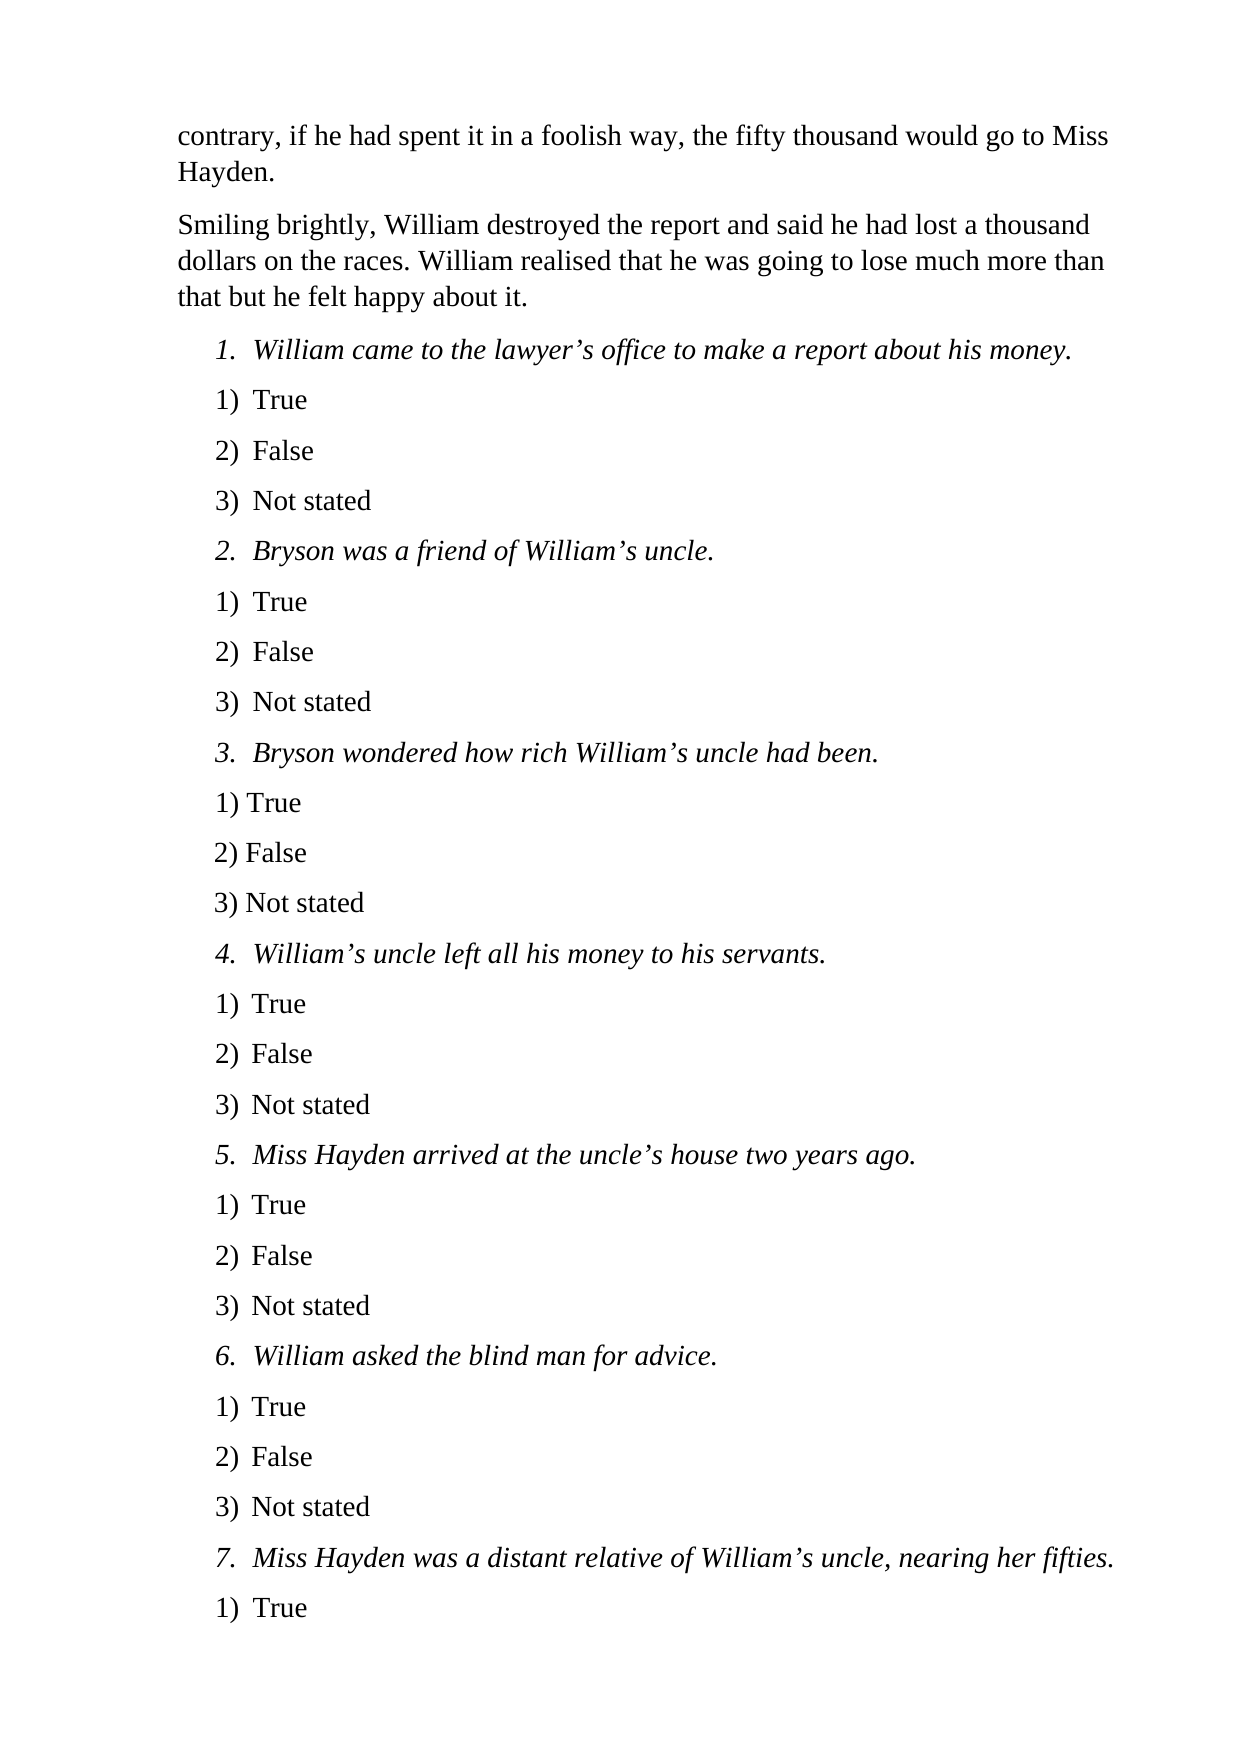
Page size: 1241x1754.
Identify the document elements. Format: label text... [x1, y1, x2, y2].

list Miss Hayden arrived at the uncle’s house two years ago. [215, 1137, 1152, 1171]
text 1) True [215, 1187, 1152, 1221]
list True [215, 1590, 1152, 1623]
list False [215, 433, 1152, 466]
list William’s uncle left all his money to his servants. [215, 936, 1152, 969]
list True [215, 584, 1152, 617]
text 3) Not stated [177, 886, 1152, 919]
text 3) Not stated [215, 1288, 1152, 1322]
list Bryson was a friend of William’s uncle. [215, 533, 1152, 567]
list True [215, 382, 1152, 416]
text 2) False [177, 835, 1152, 869]
text 2) False [215, 1238, 1152, 1271]
text 1) True [215, 1389, 1152, 1422]
list William asked the blind man for advice. [215, 1338, 1152, 1372]
text 1) True [215, 785, 1152, 818]
list False [215, 634, 1152, 668]
list Smiling brightly, William destroyed the report and said he had lost a thousand dollars on the races. William realised that he was going to lose much more than that but he felt happy about it. [177, 207, 1152, 313]
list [177, 118, 1152, 188]
text 1) True [215, 986, 1152, 1020]
list Not stated [215, 483, 1152, 517]
text 2) False [215, 1037, 1152, 1070]
text 2) False [215, 1439, 1152, 1473]
text 3) Not stated [215, 1087, 1152, 1120]
list Miss Hayden was a distant relative of William’s uncle, nearing her fifties. [215, 1540, 1152, 1573]
list Bryson wondered how rich William’s uncle had been. [215, 735, 1152, 768]
text 3) Not stated [215, 1489, 1152, 1523]
list William came to the lawyer’s office to make a report about his money. [215, 332, 1152, 366]
list Not stated [215, 684, 1152, 718]
